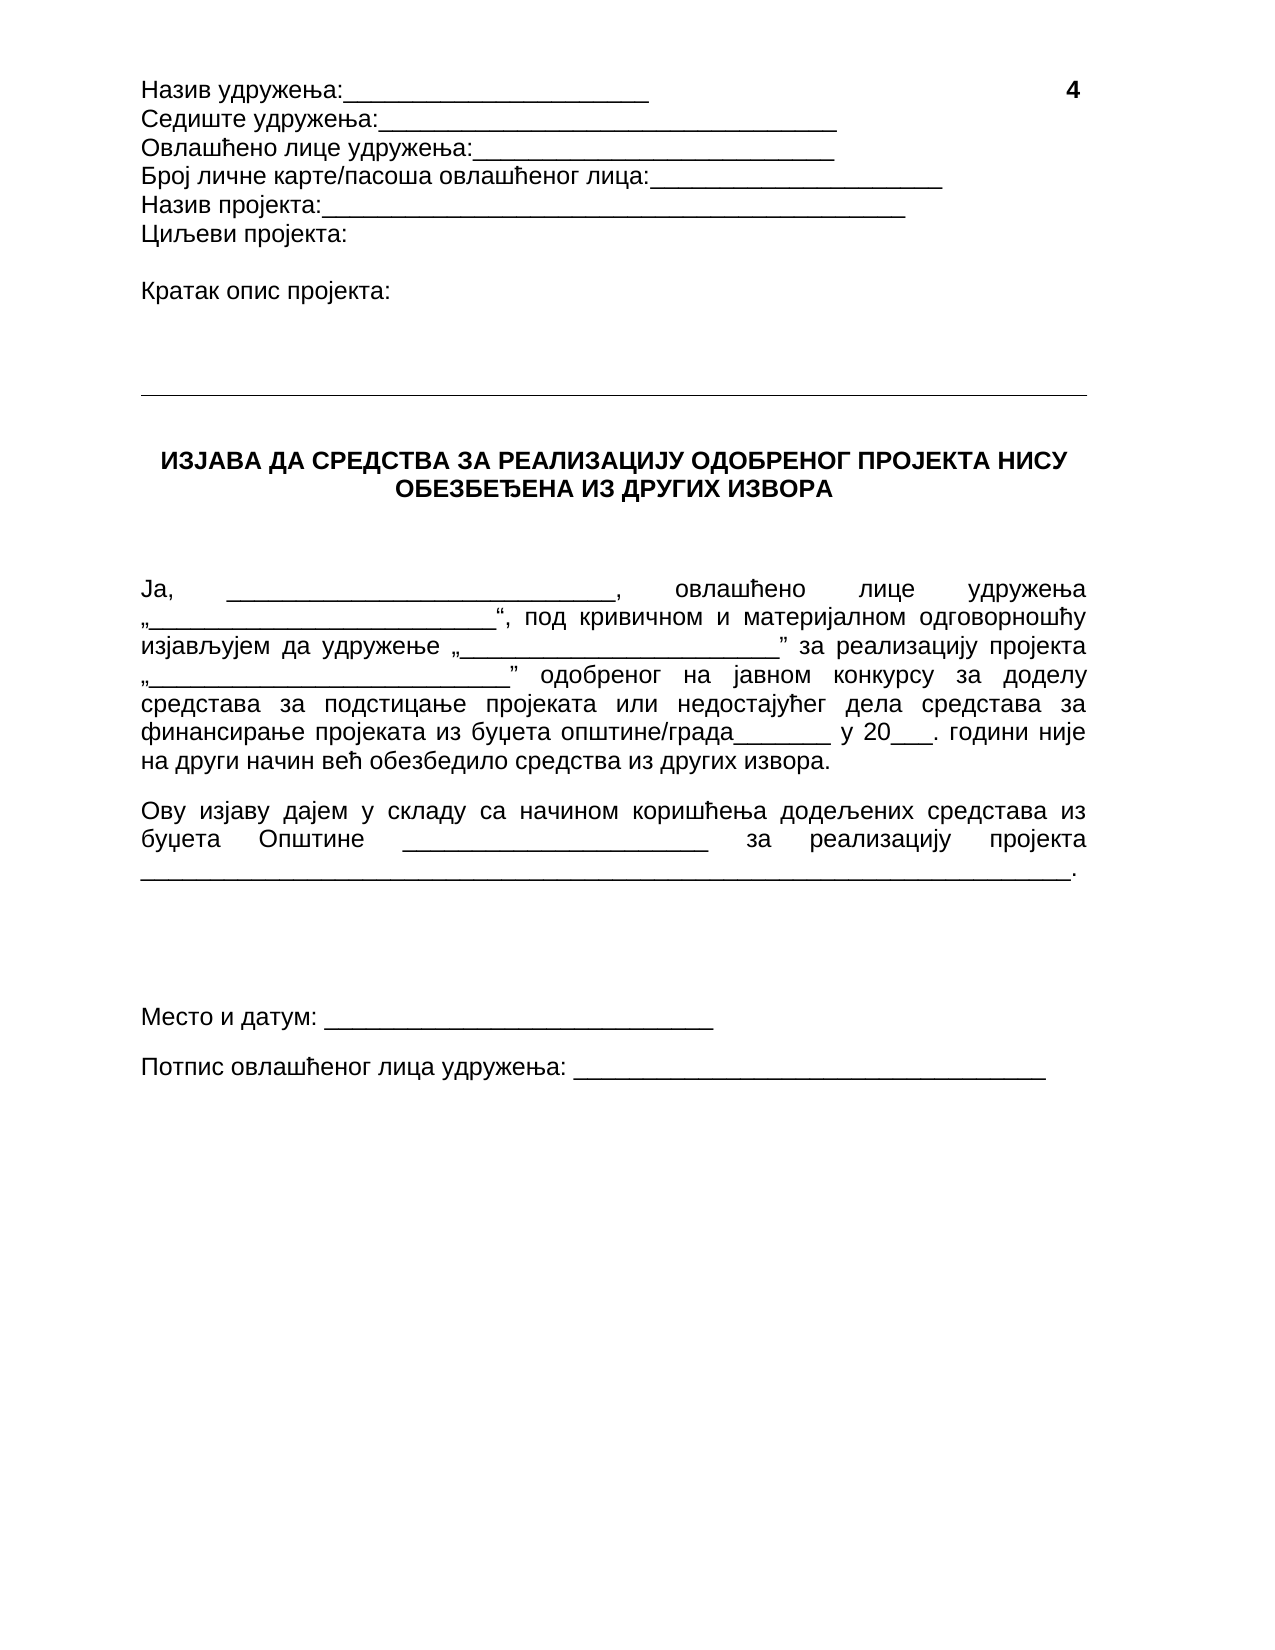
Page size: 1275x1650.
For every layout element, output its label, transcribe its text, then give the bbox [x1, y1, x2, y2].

text ИЗЈАВА ДА СРЕДСТВА ЗА РЕАЛИЗАЦИЈУ ОДОБРЕНОГ ПРОЈЕКТА НИСУ ОБЕЗБЕЂЕНА ИЗ ДРУГИХ ИЗВОРА [141, 446, 1087, 503]
text Број личне карте/пасоша овлашћеног лица:_____________________ [141, 161, 1087, 190]
text Ја, ____________________________, овлашћено лице удружења „_________________________“, под кривичном и материјалном одговорношћу изјављујем да удружење „_______________________” за реализацију пројекта „__________________________” одобреног на јавном конкурсу за доделу средстава за подстицање пројеката или недостајућег дела средстава за финансирање пројеката из буџета општине/града_______ у 20___. години није на други начин већ обезбедило средства из других извора. [141, 574, 1087, 775]
text Седиште удружења:_________________________________ [141, 104, 1087, 132]
text Овлашћено лице удружења:__________________________ [141, 132, 1087, 161]
text Ову изјаву дајем у складу са начином коришћења додељених средстава из буџета Општине ______________________ за реализацију пројекта ___________________________________________________________________. [141, 796, 1087, 882]
text Назив пројекта:__________________________________________ [141, 190, 1087, 219]
text Потпис овлашћеног лица удружења: __________________________________ [141, 1052, 1087, 1080]
text Кратак опис пројекта: [141, 276, 1087, 305]
text Место и датум: ____________________________ [141, 1002, 1087, 1031]
text Циљеви пројекта: [141, 219, 1087, 247]
text Назив удружења:______________________ 4 [141, 75, 1087, 104]
